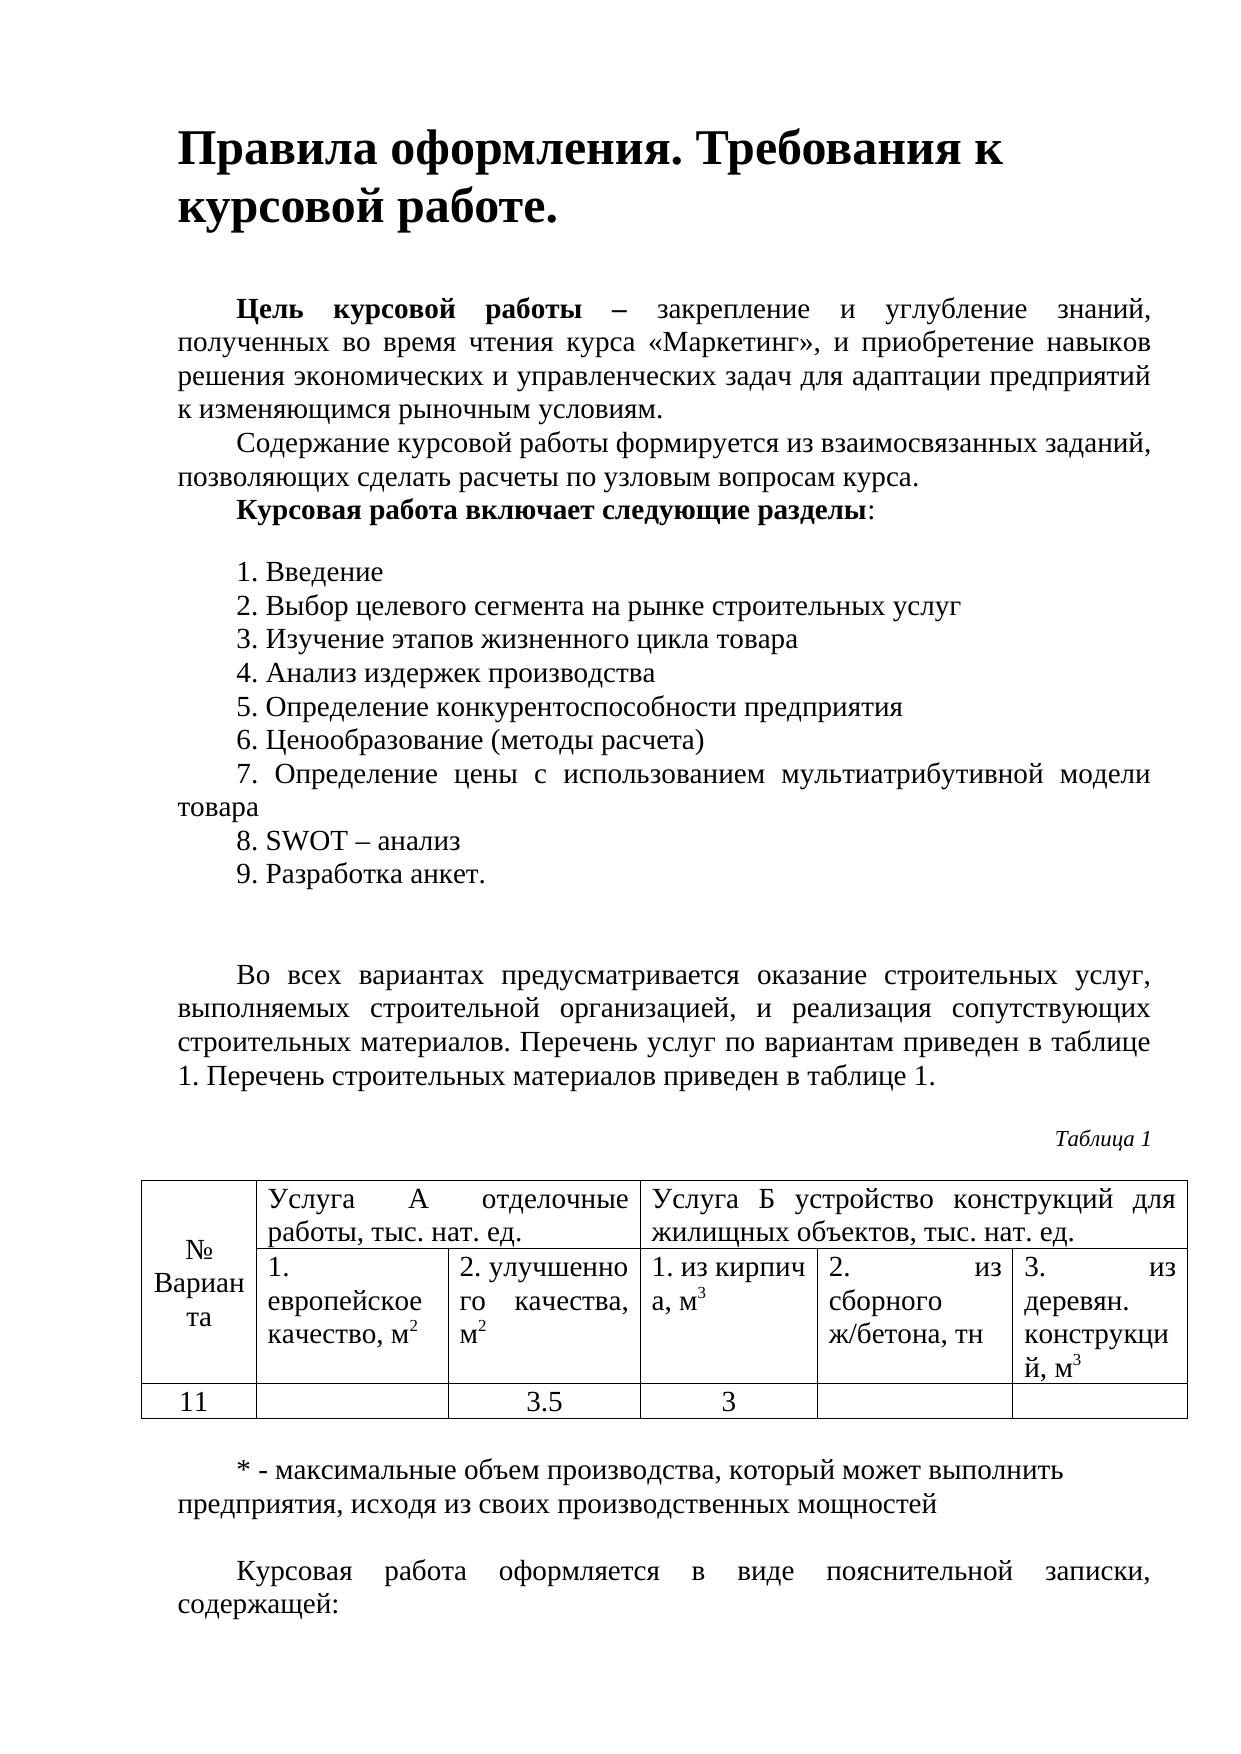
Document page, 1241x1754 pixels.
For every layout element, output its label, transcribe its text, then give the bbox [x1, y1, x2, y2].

text * - максимальные объем производства, который может выполнить предприятия, исходя из своих производственных мощностей [177, 1452, 1152, 1519]
table_cell 1. из кирпича, м3 [641, 1249, 817, 1383]
text Курсовая работа оформляется в виде пояснительной записки, содержащей: [177, 1553, 1152, 1620]
text 9. Разработка анкет. [177, 856, 1152, 890]
text 5. Определение конкурентоспособности предприятия [177, 689, 1152, 722]
text Цель курсовой работы – закрепление и углубление знаний, полученных во время чтения курса «Маркетинг», и приобретение навыков решения экономических и управленческих задач для адаптации предприятий к изменяющимся рыночным условиям. [177, 291, 1152, 425]
table_cell 2. улучшенного качества, м2 [449, 1249, 640, 1383]
table_cell 3 [641, 1384, 817, 1418]
table_header Услуга А отделочные работы, тыс. нат. ед. [257, 1181, 640, 1248]
text 4. Анализ издержек производства [177, 655, 1152, 689]
table_cell 2. из сборного ж/бетона, тн [818, 1249, 1012, 1383]
text Правила оформления. Требования к курсовой работе. [177, 118, 1152, 233]
text 8. SWOT – анализ [177, 823, 1152, 856]
text Содержание курсовой работы формируется из взаимосвязанных заданий, позволяющих сделать расчеты по узловым вопросам курса. [177, 425, 1152, 492]
text Во всех вариантах предусматривается оказание строительных услуг, выполняемых строительной организацией, и реализация сопутствующих строительных материалов. Перечень услуг по вариантам приведен в таблице 1. Перечень строительных материалов приведен в таблице 1. [177, 957, 1152, 1091]
text Курсовая работа включает следующие разделы: [177, 492, 1152, 526]
table_header Услуга Б устройство конструкций для жилищных объектов, тыс. нат. ед. [641, 1181, 1187, 1248]
text Таблица 1 [177, 1125, 1152, 1151]
table_cell 3. из деревян. конструкций, м3 [1013, 1249, 1187, 1383]
table_cell [1013, 1384, 1187, 1418]
table_cell 3.5 [449, 1384, 640, 1418]
table_cell 11 [142, 1384, 256, 1418]
text 7. Определение цены с использованием мультиатрибутивной модели товара [177, 756, 1152, 823]
text 6. Ценообразование (методы расчета) [177, 722, 1152, 756]
table_cell [818, 1384, 1012, 1418]
table_cell [257, 1384, 448, 1418]
text 1. Введение [177, 554, 1152, 588]
text 2. Выбор целевого сегмента на рынке строительных услуг [177, 588, 1152, 622]
text 3. Изучение этапов жизненного цикла товара [177, 622, 1152, 655]
table_cell 1. европейское качество, м2 [257, 1249, 448, 1383]
table_header № Варианта [142, 1181, 256, 1383]
